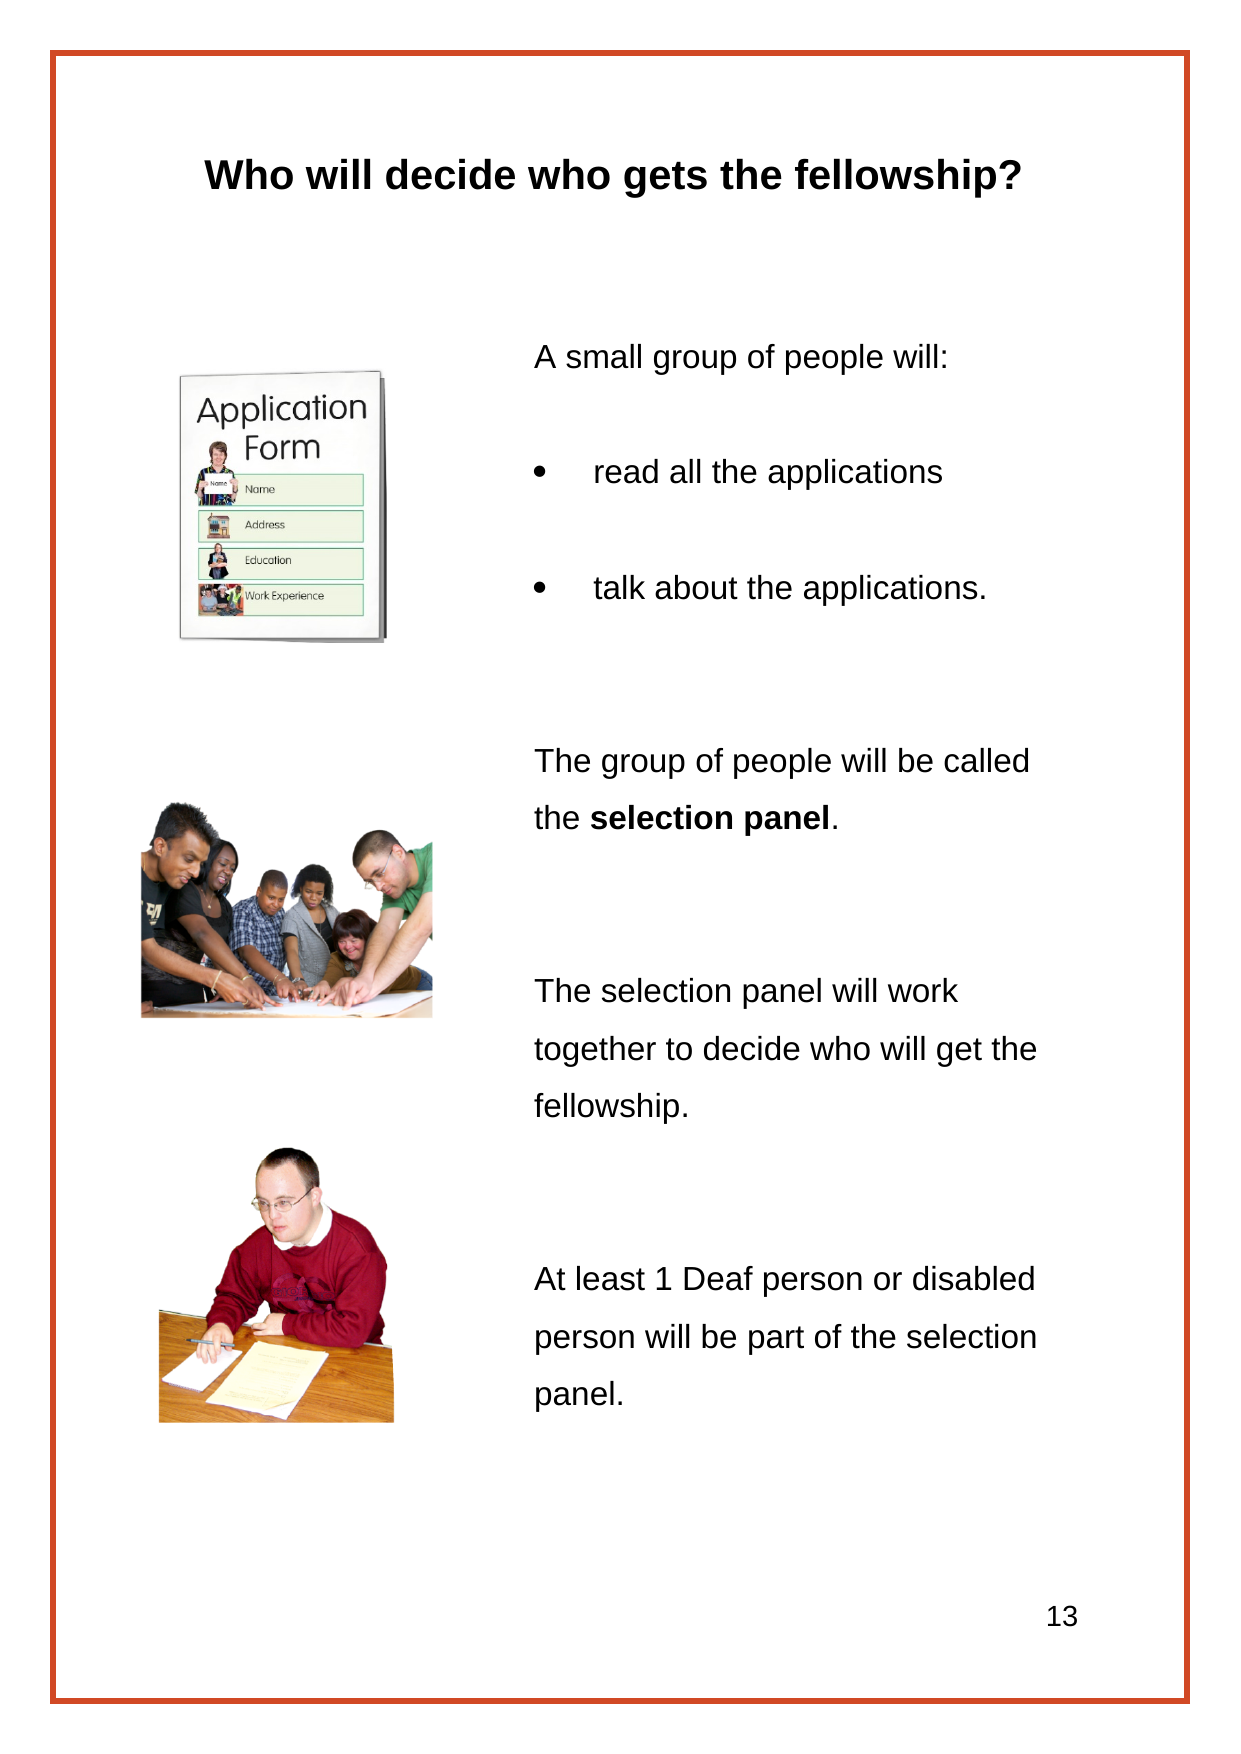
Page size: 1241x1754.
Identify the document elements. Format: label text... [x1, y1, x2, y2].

picture [136, 795, 433, 1024]
text The group of people will be called the selection panel. [534, 741, 1078, 837]
picture [151, 1146, 396, 1421]
picture [177, 368, 387, 640]
text A small group of people will: [534, 337, 1078, 376]
text At least 1 Deaf person or disabled person will be part of the selection panel. [534, 1259, 1078, 1413]
text Who will decide who gets the fellowship? [150, 150, 1078, 198]
text The selection panel will work together to decide who will get the fellowship. [534, 971, 1078, 1125]
list talk about the applications. [534, 568, 1078, 606]
list read all the applications [534, 452, 1078, 491]
